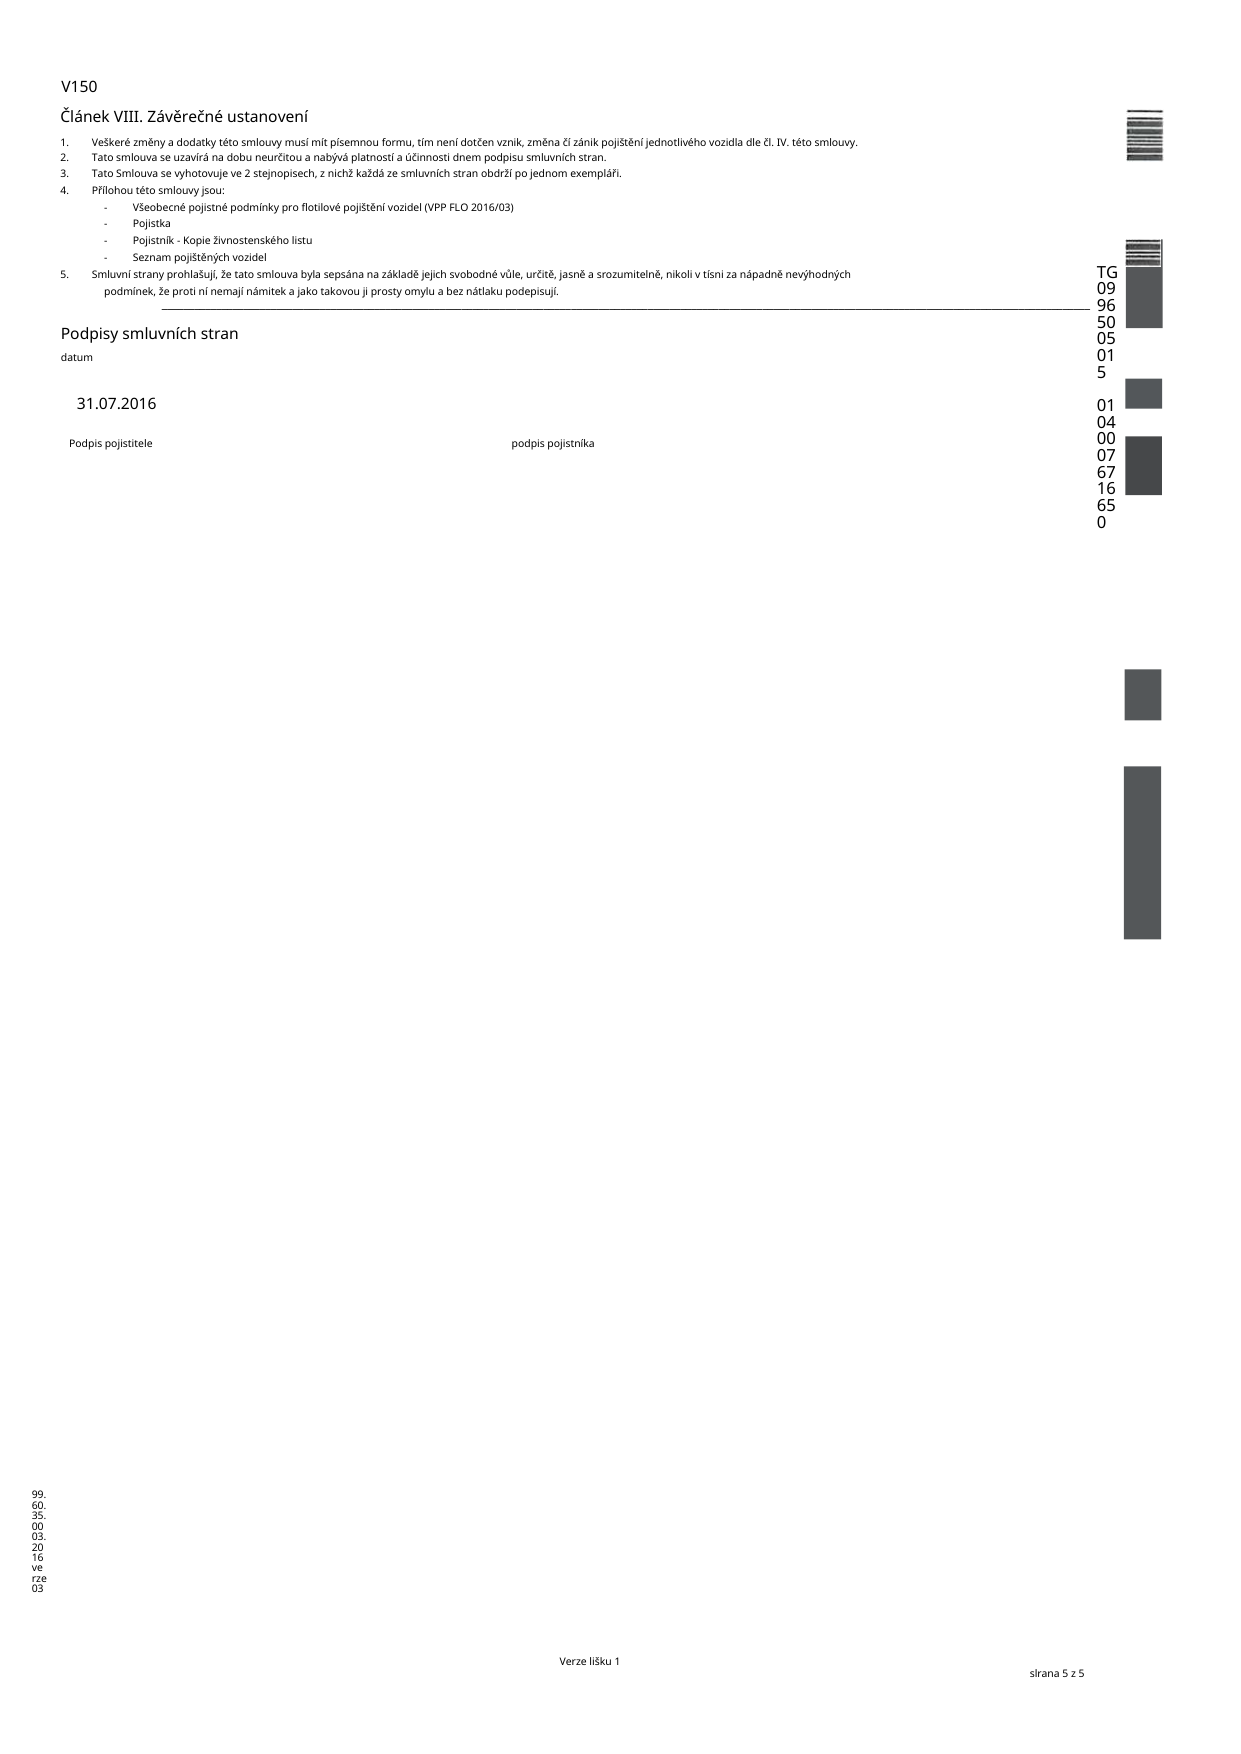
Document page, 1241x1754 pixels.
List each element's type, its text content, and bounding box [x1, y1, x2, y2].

list Tato smlouva se uzavírá na dobu neurčitou a nabývá platností a účinnosti dnem podpisu smluvních stran. [60, 149, 1101, 165]
text 31.07.2016 [77, 397, 157, 413]
list Všeobecné pojistné podmínky pro flotilové pojištění vozidel (VPP FLO 2016/03) [104, 198, 1101, 214]
text V150 [61, 80, 97, 96]
list Pojistka [104, 214, 1101, 231]
list Veškeré změny a dodatky této smlouvy musí mít písemnou formu, tím není dotčen vznik, změna čí zánik pojištění jednotlivého vozidla dle čl. IV. této smlouvy. [60, 133, 1101, 149]
list Přílohou této smlouvy jsou: [60, 181, 1101, 198]
picture [1125, 239, 1161, 267]
text Podpisy smluvních stran [61, 327, 252, 342]
list Tato Smlouva se vyhotovuje ve 2 stejnopisech, z nichž každá ze smluvních stran obdrží po jednom exempláři. [60, 165, 1101, 181]
list Pojistník - Kopie živnostenského listu [104, 231, 1101, 248]
text Článek VIII. Závěrečné ustanovení [60, 109, 1101, 125]
list Smluvní strany prohlašují, že tato smlouva byla sepsána na základě jejich svobodné vůle, určitě, jasně a srozumitelně, nikoli v tísni za nápadně nevýhodných podmínek, že proti ní nemají námitek a jako takovou ji prosty omylu a bez nátlaku podepisují. [60, 265, 971, 299]
list Seznam pojištěných vozidel [104, 248, 1101, 265]
picture [1126, 109, 1164, 162]
text TG09965005015 010400076716650 [1097, 265, 1119, 531]
